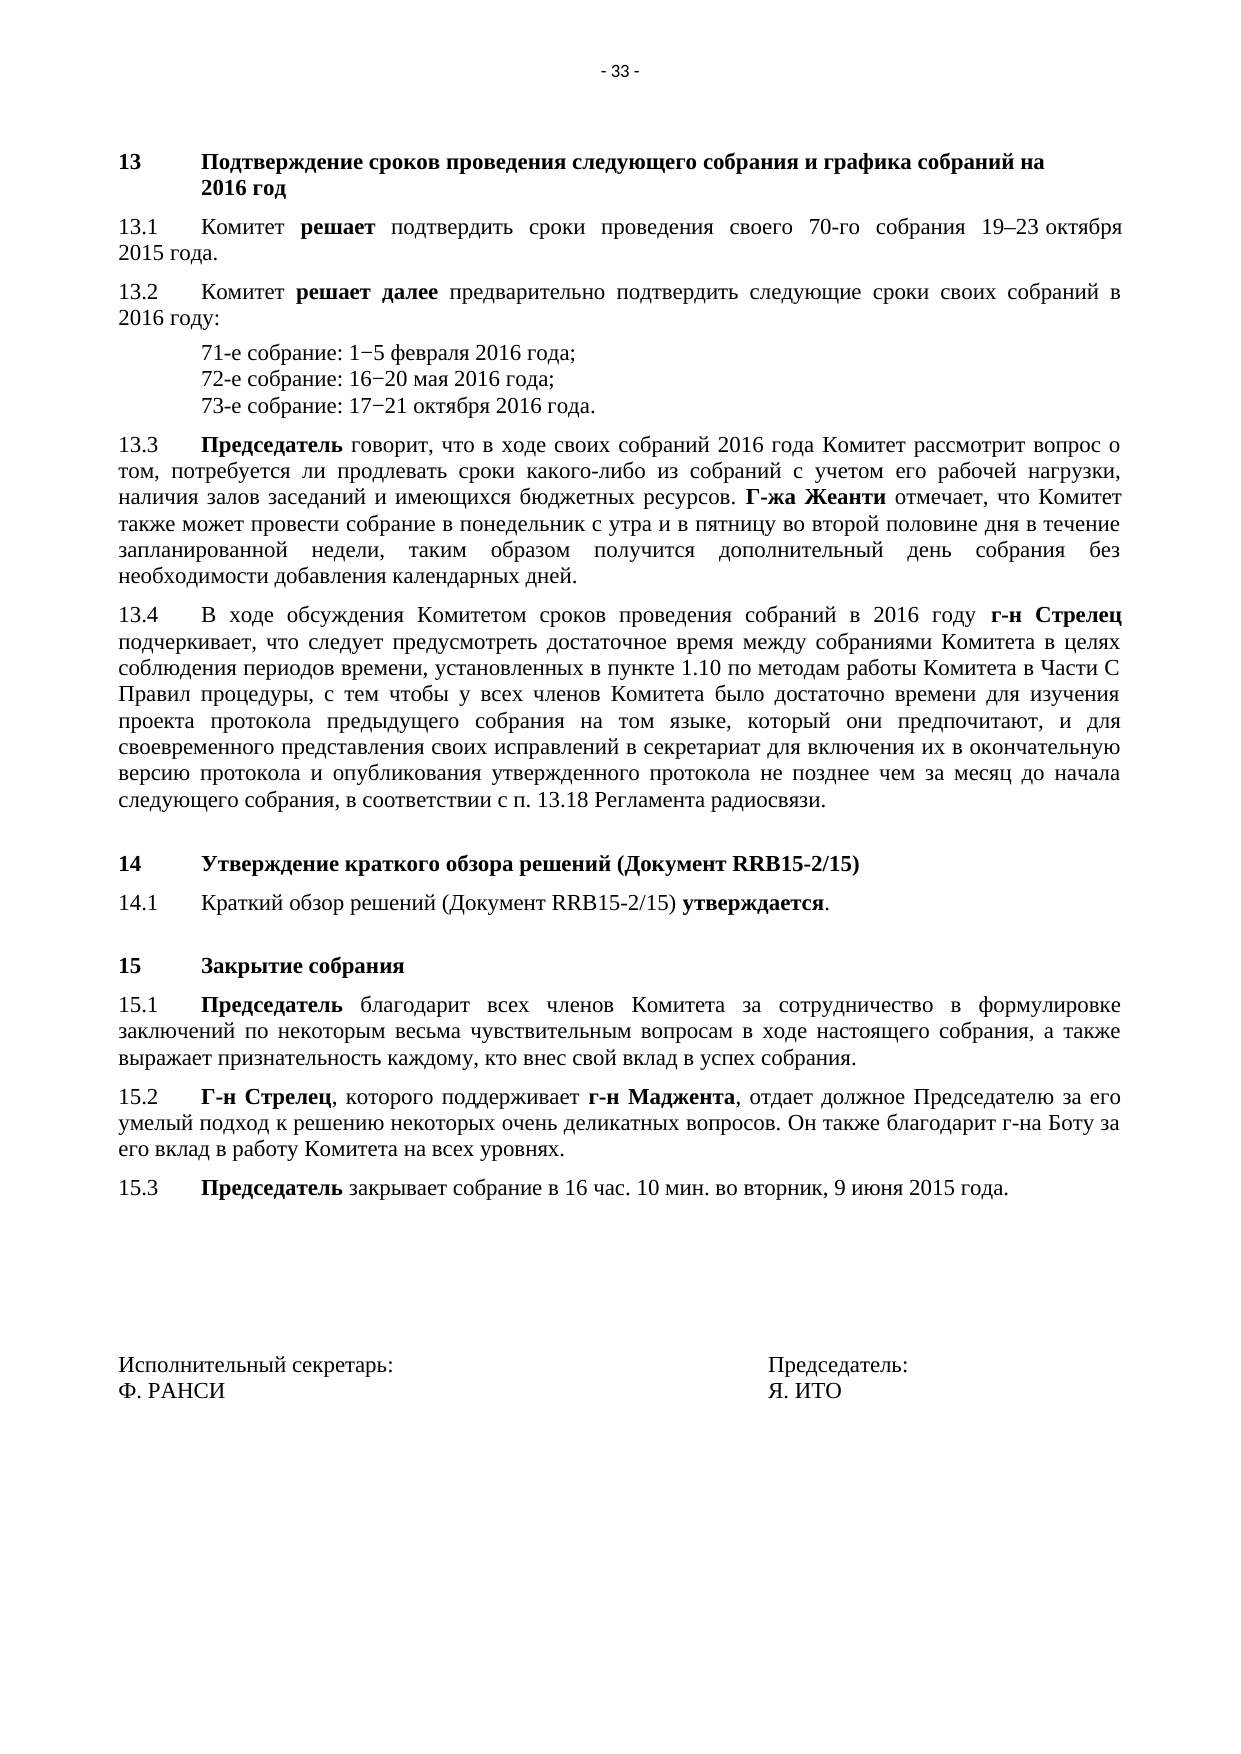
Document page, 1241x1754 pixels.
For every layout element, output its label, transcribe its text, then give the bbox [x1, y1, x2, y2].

text 71-е собрание: 1−5 февраля 2016 года; 72-е собрание: 16−20 мая 2016 года; 73-е собрание: 17−21 октября 2016 года. [118, 339, 1122, 418]
text 13.4 В ходе обсуждения Комитетом сроков проведения собраний в 2016 году г-н Стрелец подчеркивает, что следует предусмотреть достаточное время между собраниями Комитета в целях соблюдения периодов времени, установленных в пункте 1.10 по методам работы Комитета в Части C Правил процедуры, с тем чтобы у всех членов Комитета было достаточно времени для изучения проекта протокола предыдущего собрания на том языке, который они предпочитают, и для своевременного представления своих исправлений в секретариат для включения их в окончательную версию протокола и опубликования утвержденного протокола не позднее чем за месяц до начала следующего собрания, в соответствии с п. 13.18 Регламента радиосвязи. [118, 601, 1122, 812]
subtitle 13 Подтверждение сроков проведения следующего собрания и графика собраний на 2016 год [118, 148, 1122, 200]
text 13.2 Комитет решает далее предварительно подтвердить следующие сроки своих собраний в 2016 году: [118, 278, 1122, 331]
text 15.1 Председатель благодарит всех членов Комитета за сотрудничество в формулировке заключений по некоторым весьма чувствительным вопросам в ходе настоящего собрания, а также выражает признательность каждому, кто внес свой вклад в успех собрания. [118, 991, 1122, 1070]
text 15.3 Председатель закрывает собрание в 16 час. 10 мин. во вторник, 9 июня 2015 года. [118, 1174, 1122, 1201]
text 14.1 Краткий обзор решений (Документ RRB15-2/15) утверждается. [118, 888, 1122, 915]
text 13.1 Комитет решает подтвердить сроки проведения своего 70-го собрания 19–23 октября 2015 года. [118, 213, 1122, 266]
text 15.2 Г-н Стрелец, которого поддерживает г-н Маджента, отдает должное Председателю за его умелый подход к решению некоторых очень деликатных вопросов. Он также благодарит г-на Боту за его вклад в работу Комитета на всех уровнях. [118, 1083, 1122, 1162]
text 13.3 Председатель говорит, что в ходе своих собраний 2016 года Комитет рассмотрит вопрос о том, потребуется ли продлевать сроки какого-либо из собраний с учетом его рабочей нагрузки, наличия залов заседаний и имеющихся бюджетных ресурсов. Г-жа Жеанти отмечает, что Комитет также может провести собрание в понедельник с утра и в пятницу во второй половине дня в течение запланированной недели, таким образом получится дополнительный день собрания без необходимости добавления календарных дней. [118, 431, 1122, 589]
subtitle 14 Утверждение краткого обзора решений (Документ RRB15-2/15) [118, 850, 1122, 876]
text Исполнительный секретарь: Председатель: Ф. РАНСИ Я. ИТО [118, 1351, 1122, 1403]
subtitle 15 Закрытие собрания [118, 952, 1122, 979]
